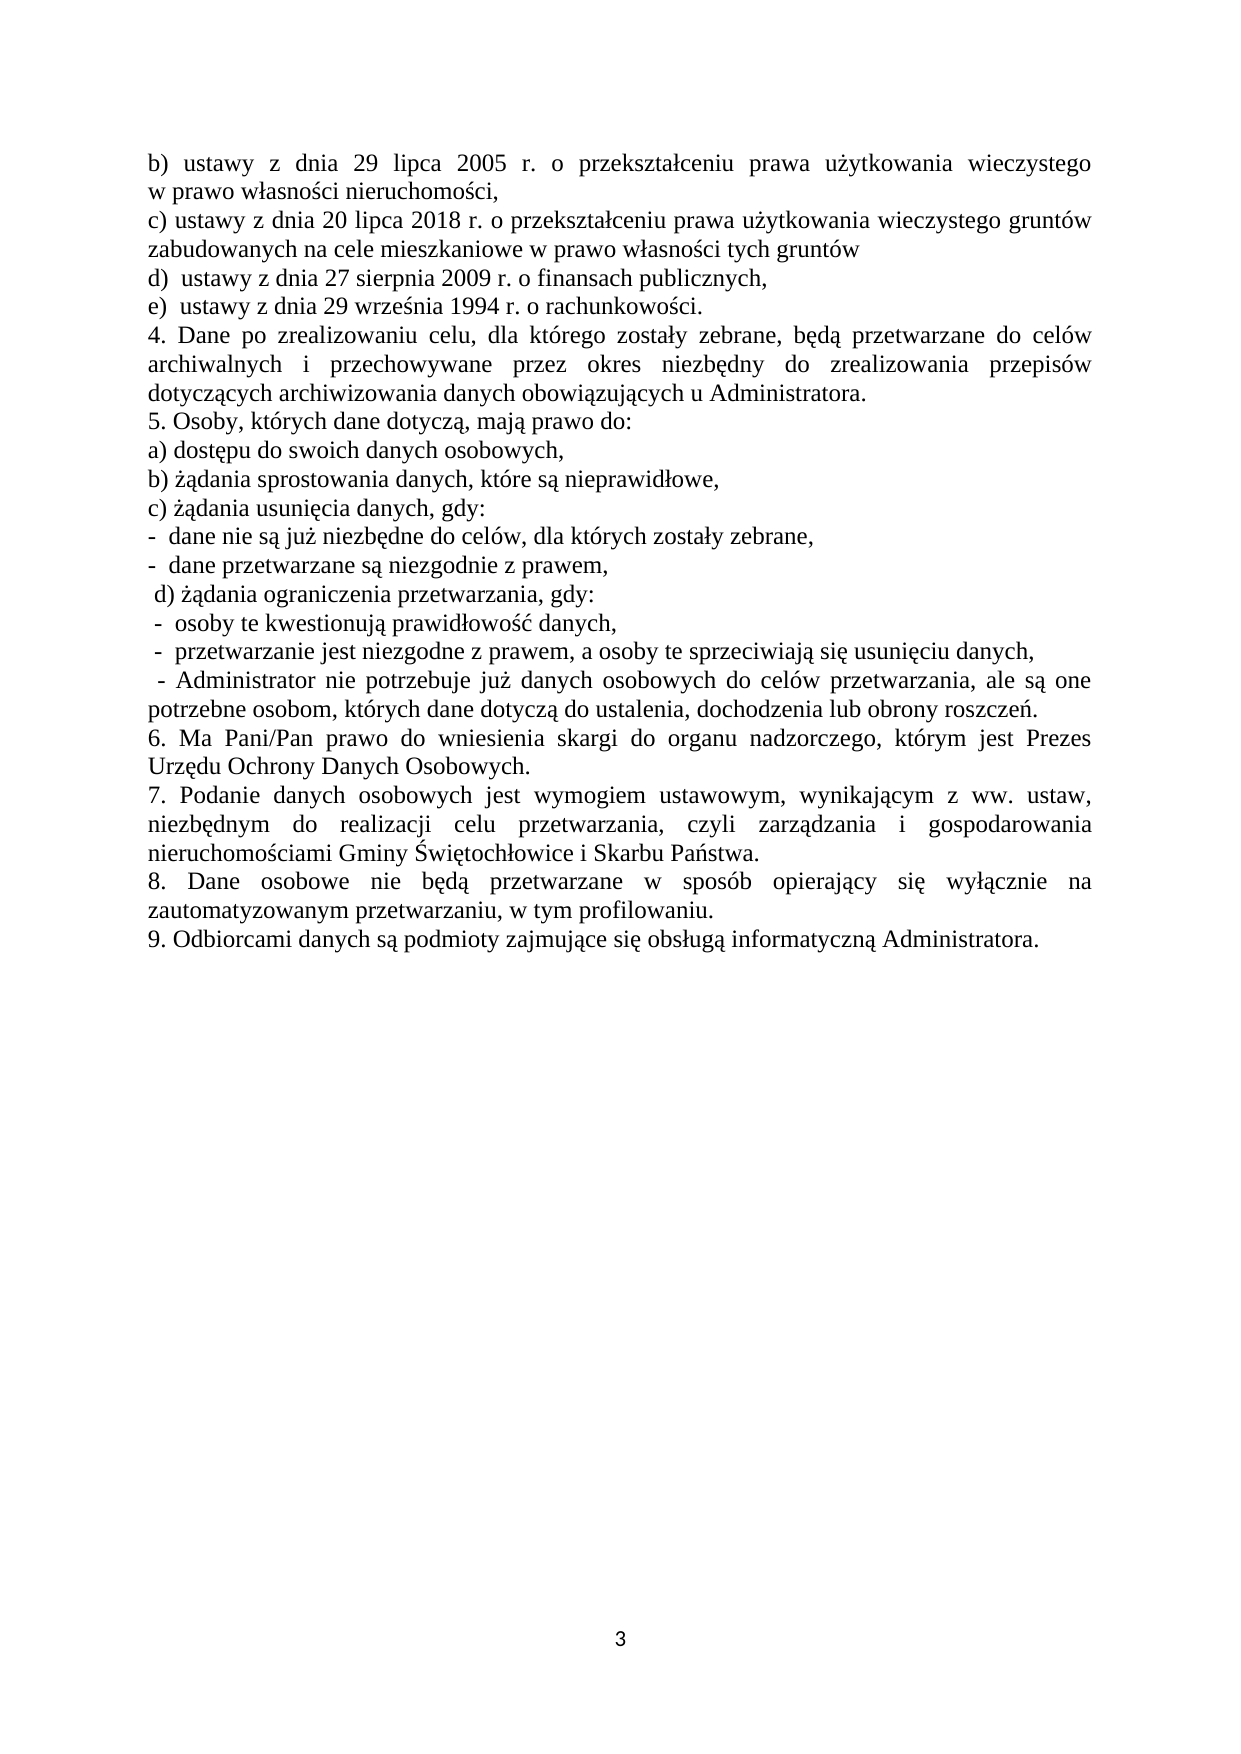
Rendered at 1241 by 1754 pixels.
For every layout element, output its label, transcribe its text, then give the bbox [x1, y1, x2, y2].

text d) żądania ograniczenia przetwarzania, gdy: [148, 579, 1093, 608]
text - osoby te kwestionują prawidłowość danych, [148, 608, 1093, 636]
text 8. Dane osobowe nie będą przetwarzane w sposób opierający się wyłącznie na zautomatyzowanym przetwarzaniu, w tym profilowaniu. [148, 866, 1093, 924]
text b) ustawy z dnia 29 lipca 2005 r. o przekształceniu prawa użytkowania wieczystego w prawo własności nieruchomości, [148, 148, 1093, 205]
text 6. Ma Pani/Pan prawo do wniesienia skargi do organu nadzorczego, którym jest Prezes Urzędu Ochrony Danych Osobowych. [148, 723, 1093, 780]
text - Administrator nie potrzebuje już danych osobowych do celów przetwarzania, ale są one potrzebne osobom, których dane dotyczą do ustalenia, dochodzenia lub obrony roszczeń. [148, 665, 1093, 723]
text b) żądania sprostowania danych, które są nieprawidłowe, [148, 464, 1093, 493]
text e) ustawy z dnia 29 września 1994 r. o rachunkowości. [148, 291, 1093, 320]
text 4. Dane po zrealizowaniu celu, dla którego zostały zebrane, będą przetwarzane do celów archiwalnych i przechowywane przez okres niezbędny do zrealizowania przepisów dotyczących archiwizowania danych obowiązujących u Administratora. [148, 320, 1093, 406]
text 9. Odbiorcami danych są podmioty zajmujące się obsługą informatyczną Administratora. [148, 924, 1093, 953]
text c) żądania usunięcia danych, gdy: [148, 493, 1093, 521]
text - dane nie są już niezbędne do celów, dla których zostały zebrane, [148, 521, 1093, 550]
text c) ustawy z dnia 20 lipca 2018 r. o przekształceniu prawa użytkowania wieczystego gruntów zabudowanych na cele mieszkaniowe w prawo własności tych gruntów [148, 205, 1093, 263]
text a) dostępu do swoich danych osobowych, [148, 435, 1093, 464]
text 7. Podanie danych osobowych jest wymogiem ustawowym, wynikającym z ww. ustaw, niezbędnym do realizacji celu przetwarzania, czyli zarządzania i gospodarowania nieruchomościami Gminy Świętochłowice i Skarbu Państwa. [148, 780, 1093, 866]
text - dane przetwarzane są niezgodnie z prawem, [148, 550, 1093, 579]
text d) ustawy z dnia 27 sierpnia 2009 r. o finansach publicznych, [148, 263, 1093, 291]
text 5. Osoby, których dane dotyczą, mają prawo do: [148, 406, 1093, 435]
text - przetwarzanie jest niezgodne z prawem, a osoby te sprzeciwiają się usunięciu danych, [148, 636, 1093, 665]
